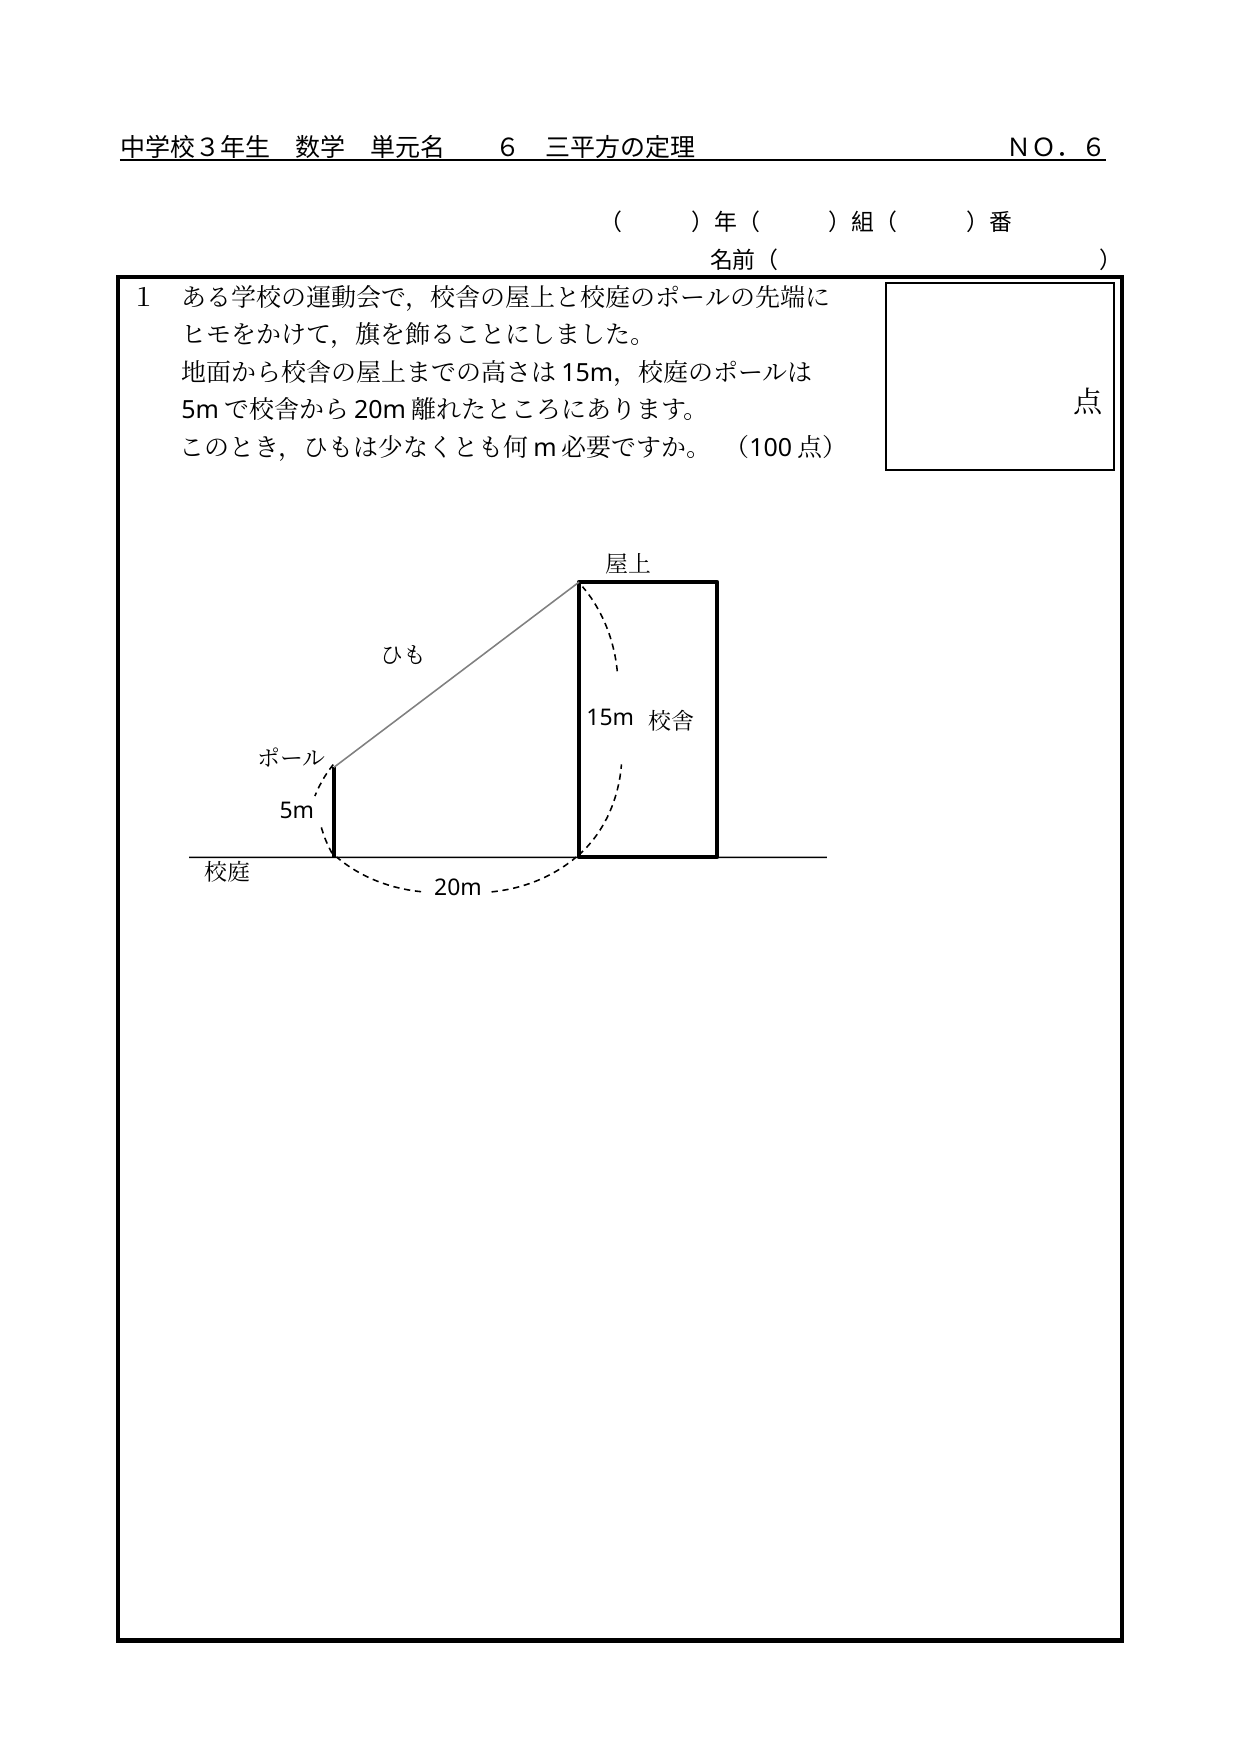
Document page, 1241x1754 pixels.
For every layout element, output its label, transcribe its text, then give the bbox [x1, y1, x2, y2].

text （ ）年（ ）組（ ）番 [118, 202, 1122, 239]
text 5mで校舎から20m離れたところにあります。 [131, 389, 871, 427]
text ヒモをかけて，旗を飾ることにしました。 [131, 314, 871, 352]
text 名前（ ） [118, 239, 1122, 275]
text 地面から校舎の屋上までの高さは15m，校庭のポールは [131, 352, 871, 389]
text 中学校３年生 数学 単元名 ６ 三平方の定理 ＮＯ．６ [118, 127, 1122, 164]
text １ ある学校の運動会で，校舎の屋上と校庭のポールの先端に [131, 279, 871, 314]
text このとき，ひもは少なくとも何m必要ですか。 （100点） [154, 427, 871, 464]
